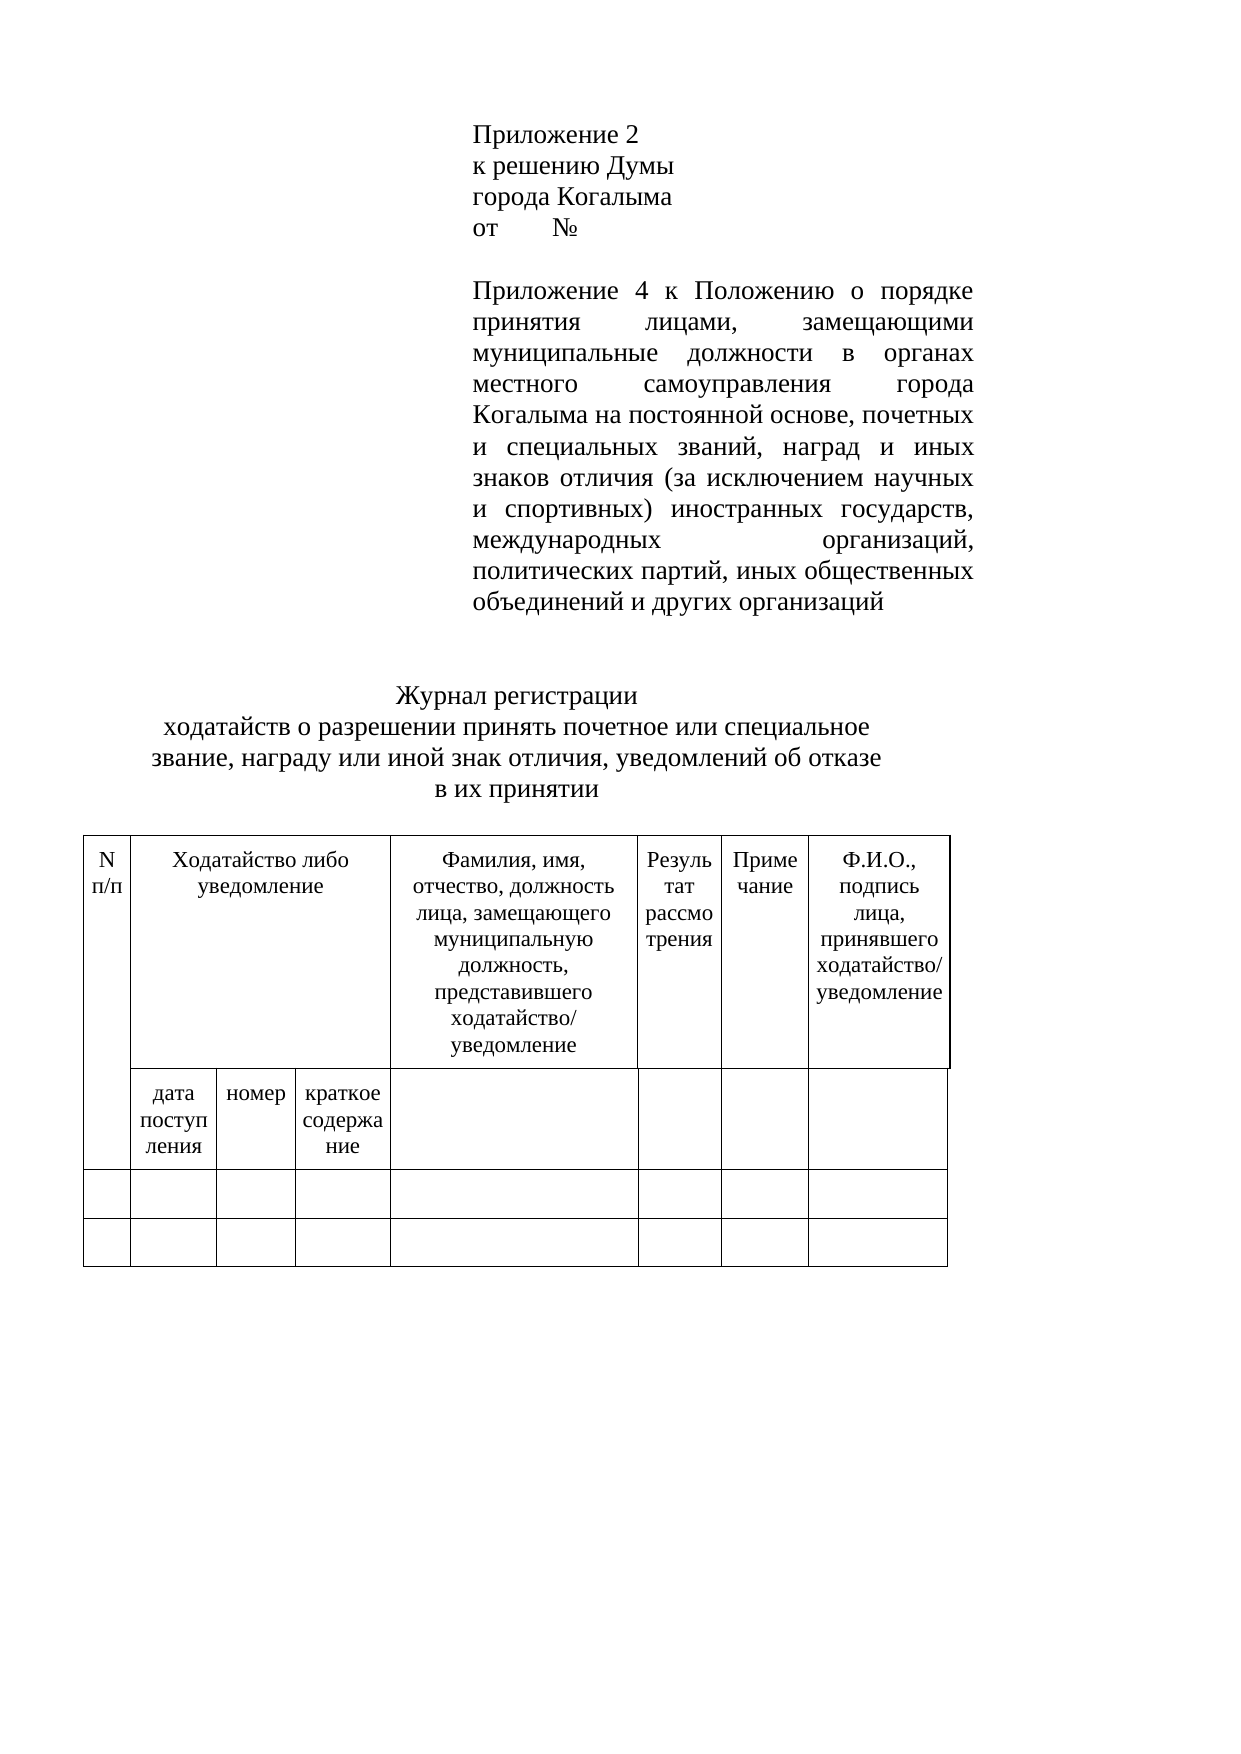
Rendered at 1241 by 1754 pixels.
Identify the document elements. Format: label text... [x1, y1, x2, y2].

table_cell [296, 1170, 390, 1218]
table_cell [639, 1069, 721, 1169]
table_header Ходатайство либо уведомление [131, 836, 390, 1068]
table_cell [296, 1219, 390, 1266]
table_cell [84, 1219, 130, 1266]
table_cell [809, 1170, 947, 1218]
table_header Ф.И.О., подпись лица, принявшего ходатайство/ уведомление [809, 836, 949, 1068]
text звание, награду или иной знак отличия, уведомлений об отказе [59, 741, 974, 772]
text ходатайств о разрешении принять почетное или специальное [59, 710, 974, 741]
text Приложение 2 [472, 118, 974, 149]
table_header N п/п [84, 836, 130, 1169]
text к решению Думы [472, 149, 974, 180]
table_cell номер [217, 1069, 295, 1169]
table_cell [639, 1170, 721, 1218]
table_cell [84, 1170, 130, 1218]
table_cell [809, 1069, 947, 1169]
table_cell [391, 1219, 638, 1266]
text от № [472, 212, 974, 243]
text города Когалыма [472, 180, 974, 212]
table_cell [722, 1170, 808, 1218]
table_cell [217, 1219, 295, 1266]
text Приложение 4 к Положению о порядке принятия лицами, замещающими муниципальные должности в органах местного самоуправления города Когалыма на постоянной основе, почетных и специальных званий, наград и иных знаков отличия (за исключением научных и спортивных) иностранных государств, международных организаций, политических партий, иных общественных объединений и других организаций [472, 274, 974, 616]
table_cell [391, 1069, 638, 1169]
table_cell [722, 1069, 808, 1169]
table_header Фамилия, имя, отчество, должность лица, замещающего муниципальную должность, представившего ходатайство/ уведомление [391, 836, 637, 1068]
table_cell [131, 1170, 216, 1218]
text Журнал регистрации [59, 679, 974, 710]
table_header Примечание [722, 836, 808, 1068]
table_cell [722, 1219, 808, 1266]
table_cell краткое содержание [296, 1069, 390, 1169]
table_header Результат рассмотрения [638, 836, 721, 1068]
table_cell [217, 1170, 295, 1218]
table_cell [639, 1219, 721, 1266]
table_cell [131, 1219, 216, 1266]
table_cell [809, 1219, 947, 1266]
table_cell дата поступления [131, 1069, 216, 1169]
text в их принятии [59, 772, 974, 803]
table_cell [391, 1170, 638, 1218]
